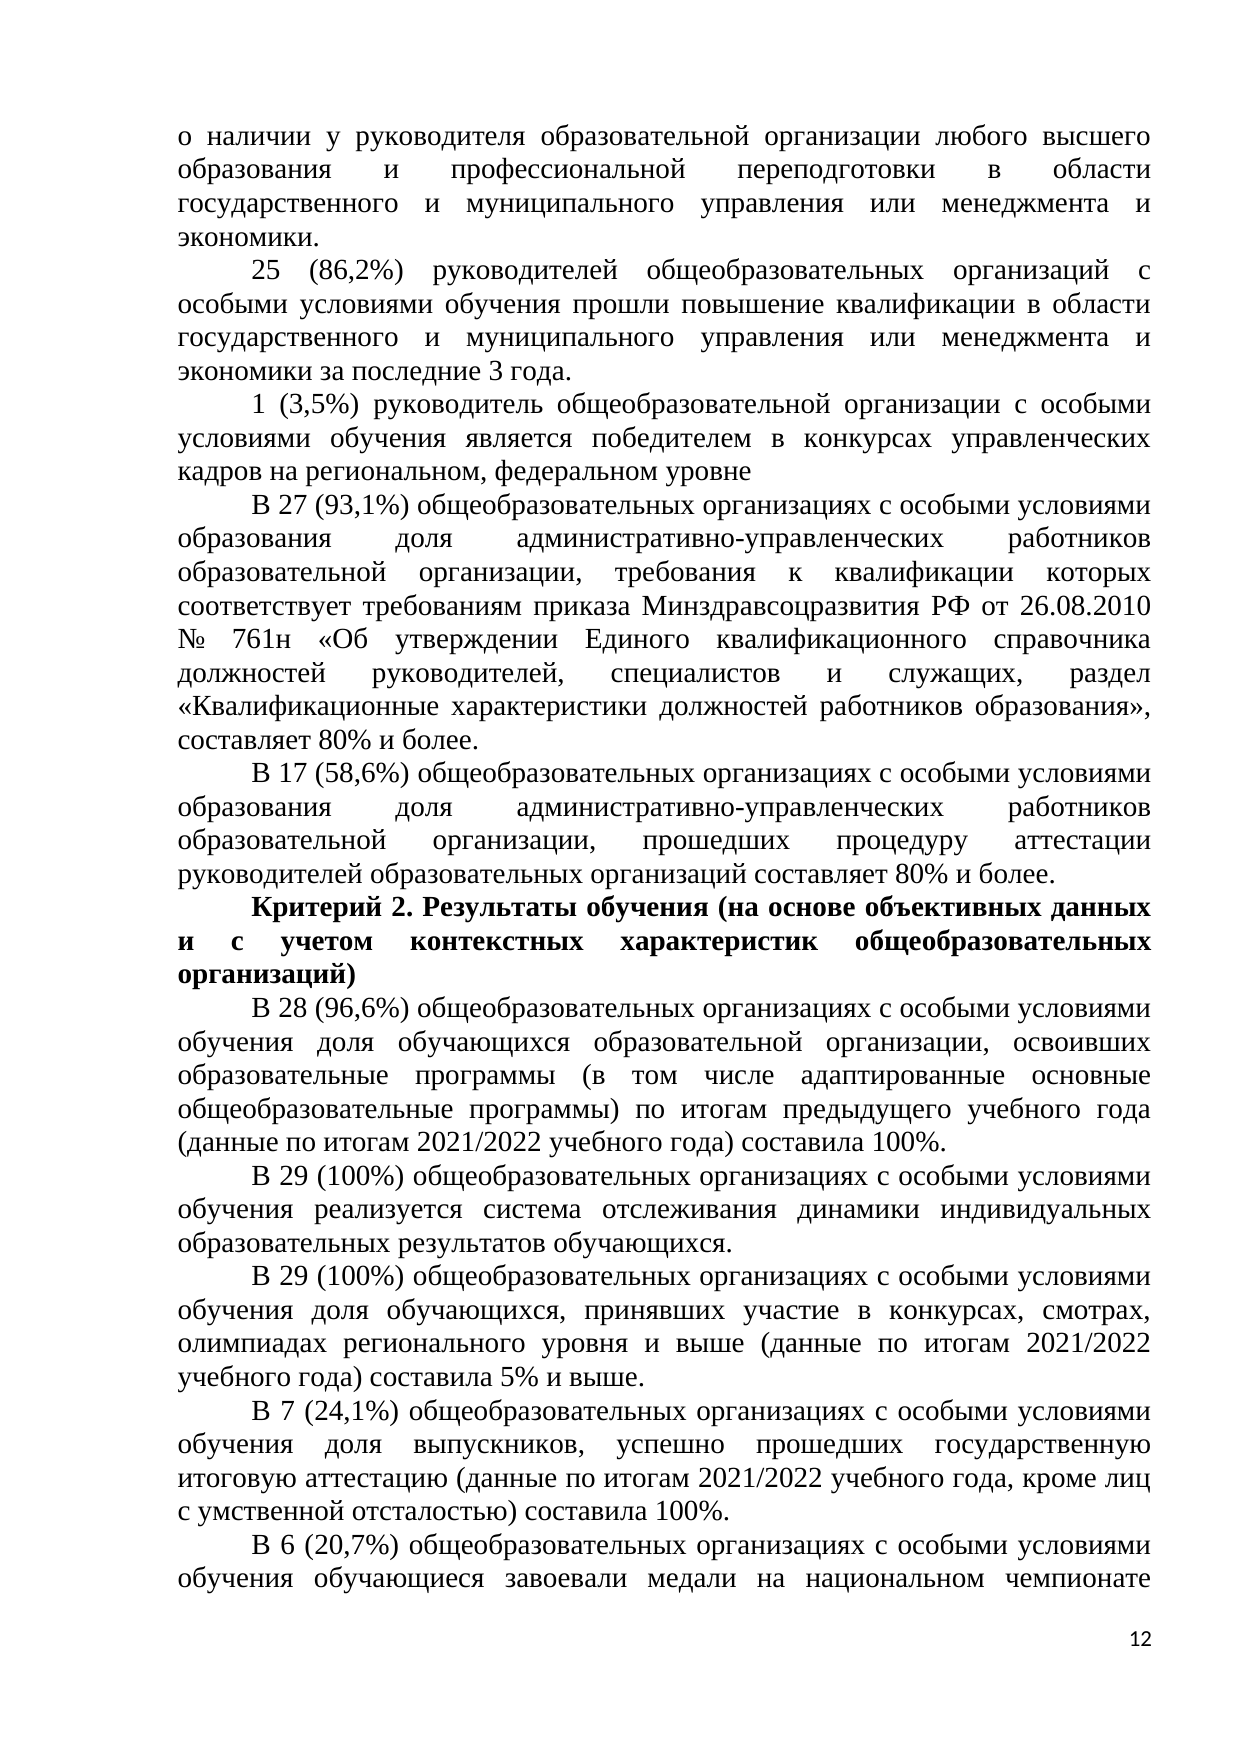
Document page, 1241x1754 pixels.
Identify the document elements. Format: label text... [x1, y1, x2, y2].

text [177, 1527, 1152, 1594]
text Критерий 2. Результаты обучения (на основе объективных данных и с учетом контекстных характеристик общеобразовательных организаций) [177, 889, 1152, 990]
text 25 (86,2%) руководителей общеобразовательных организаций с особыми условиями обучения прошли повышение квалификации в области государственного и муниципального управления или менеджмента и экономики за последние 3 года. [177, 252, 1152, 386]
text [177, 118, 1152, 252]
text В 27 (93,1%) общеобразовательных организациях с особыми условиями образования доля административно-управленческих работников образовательной организации, требования к квалификации которых соответствует требованиям приказа Минздравсоцразвития РФ от 26.08.2010 № 761н «Об утверждении Единого квалификационного справочника должностей руководителей, специалистов и служащих, раздел «Квалификационные характеристики должностей работников образования», составляет 80% и более. [177, 487, 1152, 755]
text В 7 (24,1%) общеобразовательных организациях с особыми условиями обучения доля выпускников, успешно прошедших государственную итоговую аттестацию (данные по итогам 2021/2022 учебного года, кроме лиц с умственной отсталостью) составила 100%. [177, 1393, 1152, 1527]
text 1 (3,5%) руководитель общеобразовательной организации с особыми условиями обучения является победителем в конкурсах управленческих кадров на региональном, федеральном уровне [177, 386, 1152, 487]
text В 29 (100%) общеобразовательных организациях с особыми условиями обучения доля обучающихся, принявших участие в конкурсах, смотрах, олимпиадах регионального уровня и выше (данные по итогам 2021/2022 учебного года) составила 5% и выше. [177, 1258, 1152, 1393]
text В 17 (58,6%) общеобразовательных организациях с особыми условиями образования доля административно-управленческих работников образовательной организации, прошедших процедуру аттестации руководителей образовательных организаций составляет 80% и более. [177, 755, 1152, 889]
text В 28 (96,6%) общеобразовательных организациях с особыми условиями обучения доля обучающихся образовательной организации, освоивших образовательные программы (в том числе адаптированные основные общеобразовательные программы) по итогам предыдущего учебного года (данные по итогам 2021/2022 учебного года) составила 100%. [177, 990, 1152, 1158]
text В 29 (100%) общеобразовательных организациях с особыми условиями обучения реализуется система отслеживания динамики индивидуальных образовательных результатов обучающихся. [177, 1158, 1152, 1258]
